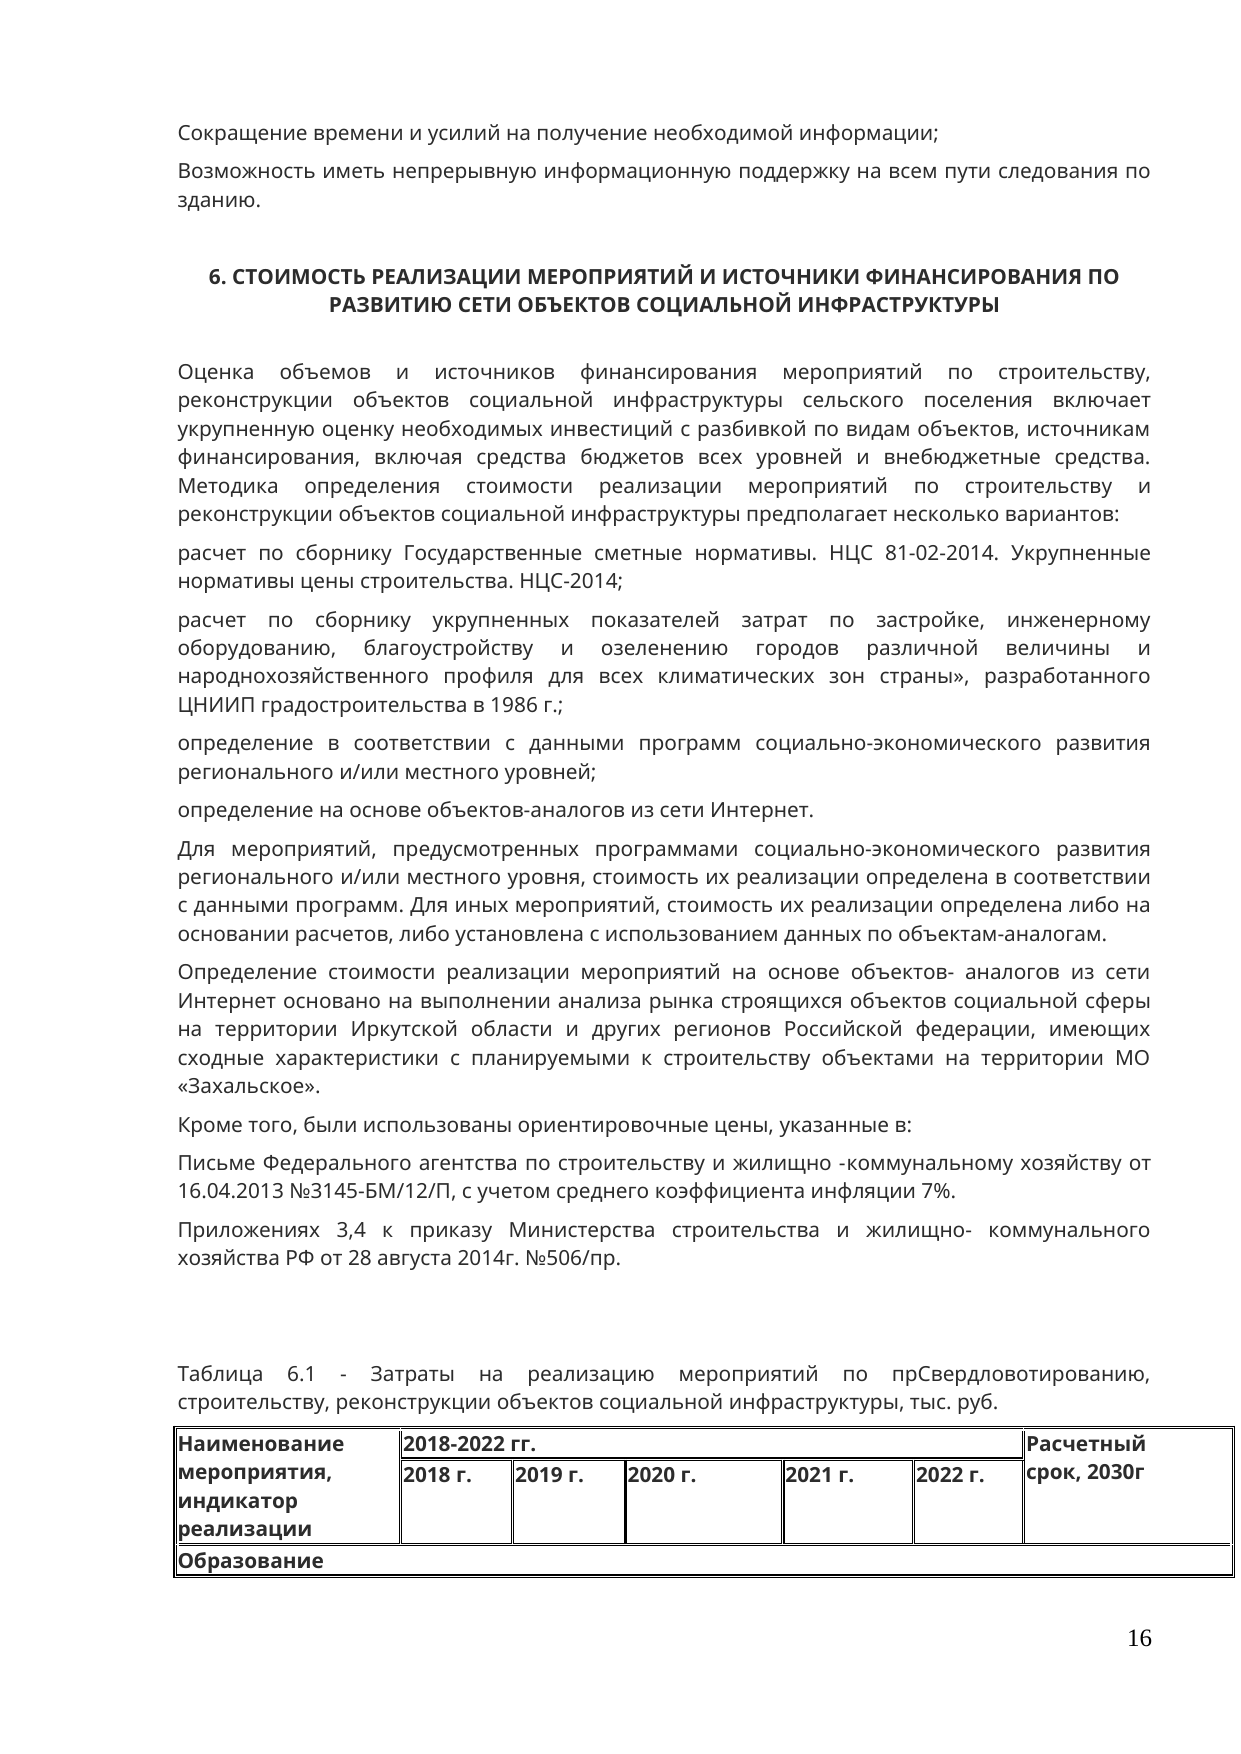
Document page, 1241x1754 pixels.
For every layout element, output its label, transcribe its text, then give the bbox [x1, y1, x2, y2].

text Сокращение времени и усилий на получение необходимой информации; [177, 118, 1152, 147]
table_cell 2018 г. [402, 1461, 511, 1543]
table_header Наименование мероприятия, индикатор реализации [177, 1429, 401, 1543]
table_header 2018-2022 гг. [401, 1429, 1023, 1457]
table_cell 2020 г. [627, 1461, 781, 1543]
text определение в соответствии с данными программ социально-экономического развития регионального и/или местного уровней; [177, 728, 1152, 785]
text Приложениях 3,4 к приказу Министерства строительства и жилищно- коммунального хозяйства РФ от 28 августа 2014г. №506/пр. [177, 1215, 1152, 1272]
table_cell 2022 г. [915, 1461, 1022, 1543]
text Возможность иметь непрерывную информационную поддержку на всем пути следования по зданию. [177, 157, 1152, 213]
text расчет по сборнику укрупненных показателей затрат по застройке, инженерному оборудованию, благоустройству и озеленению городов различной величины и народнохозяйственного профиля для всех климатических зон страны», разработанного ЦНИИП градостроительства в 1986 г.; [177, 605, 1152, 718]
text Определение стоимости реализации мероприятий на основе объектов- аналогов из сети Интернет основано на выполнении анализа рынка строящихся объектов социальной сферы на территории Иркутской области и других регионов Российской федерации, имеющих сходные характеристики с планируемыми к строительству объектами на территории МО «Захальское». [177, 957, 1152, 1100]
table_cell 2021 г. [785, 1461, 912, 1543]
text Таблица 6.1 - Затраты на реализацию мероприятий по прСвердловотированию, строительству, реконструкции объектов социальной инфраструктуры, тыс. руб. [177, 1359, 1152, 1416]
text расчет по сборнику Государственные сметные нормативы. НЦС 81-02-2014. Укрупненные нормативы цены строительства. НЦС-2014; [177, 538, 1152, 595]
text 6. СТОИМОСТЬ РЕАЛИЗАЦИИ МЕРОПРИЯТИЙ И ИСТОЧНИКИ ФИНАНСИРОВАНИЯ ПО РАЗВИТИЮ СЕТИ ОБЪЕКТОВ СОЦИАЛЬНОЙ ИНФРАСТРУКТУРЫ [177, 262, 1152, 319]
text Оценка объемов и источников финансирования мероприятий по строительству, реконструкции объектов социальной инфраструктуры сельского поселения включает укрупненную оценку необходимых инвестиций с разбивкой по видам объектов, источникам финансирования, включая средства бюджетов всех уровней и внебюджетные средства. Методика определения стоимости реализации мероприятий по строительству и реконструкции объектов социальной инфраструктуры предполагает несколько вариантов: [177, 357, 1152, 528]
table_cell Образование [175, 1543, 1233, 1574]
text Для мероприятий, предусмотренных программами социально-экономического развития регионального и/или местного уровня, стоимость их реализации определена в соответствии с данными программ. Для иных мероприятий, стоимость их реализации определена либо на основании расчетов, либо установлена с использованием данных по объектам-аналогам. [177, 834, 1152, 947]
table_cell 2019 г. [514, 1461, 624, 1543]
text Кроме того, были использованы ориентировочные цены, указанные в: [177, 1110, 1152, 1138]
text определение на основе объектов-аналогов из сети Интернет. [177, 795, 1152, 824]
table_header Расчетный срок, 2030г [1024, 1429, 1232, 1543]
text Письме Федерального агентства по строительству и жилищно -коммунальному хозяйству от 16.04.2013 №3145-БМ/12/П, с учетом среднего коэффициента инфляции 7%. [177, 1148, 1152, 1205]
